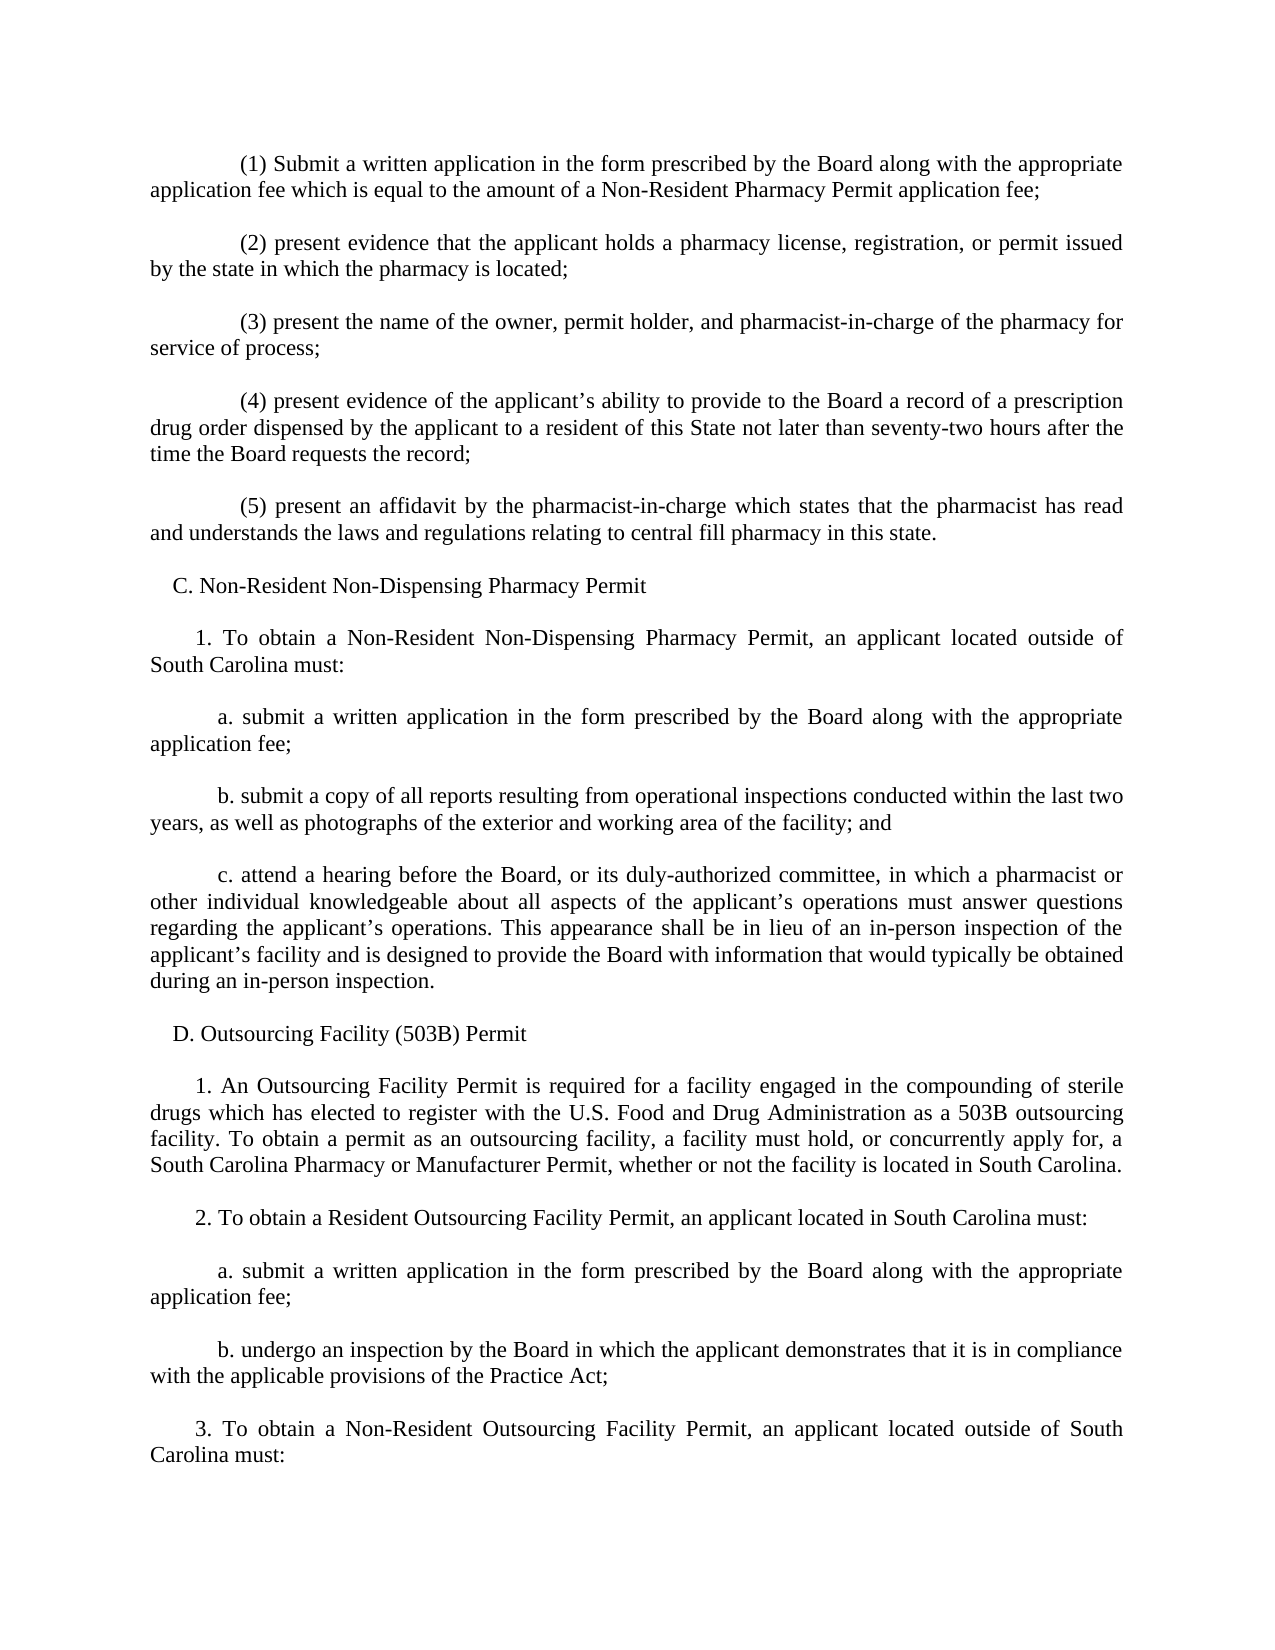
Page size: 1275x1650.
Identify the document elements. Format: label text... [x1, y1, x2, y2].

text 2. To obtain a Resident Outsourcing Facility Permit, an applicant located in South Carolina must: [150, 1204, 1125, 1231]
text (2) present evidence that the applicant holds a pharmacy license, registration, or permit issued by the state in which the pharmacy is located; [150, 229, 1125, 282]
text D. Outsourcing Facility (503B) Permit [150, 1020, 1125, 1046]
text C. Non-Resident Non-Dispensing Pharmacy Permit [150, 572, 1125, 598]
text (5) present an affidavit by the pharmacist-in-charge which states that the pharmacist has read and understands the laws and regulations relating to central fill pharmacy in this state. [150, 493, 1125, 545]
text 1. An Outsourcing Facility Permit is required for a facility engaged in the compounding of sterile drugs which has elected to register with the U.S. Food and Drug Administration as a 503B outsourcing facility. To obtain a permit as an outsourcing facility, a facility must hold, or concurrently apply for, a South Carolina Pharmacy or Manufacturer Permit, whether or not the facility is located in South Carolina. [150, 1072, 1125, 1178]
text b. undergo an inspection by the Board in which the applicant demonstrates that it is in compliance with the applicable provisions of the Practice Act; [150, 1336, 1125, 1389]
text a. submit a written application in the form prescribed by the Board along with the appropriate application fee; [150, 703, 1125, 756]
text (1) Submit a written application in the form prescribed by the Board along with the appropriate application fee which is equal to the amount of a Non-Resident Pharmacy Permit application fee; [150, 150, 1125, 203]
text 1. To obtain a Non-Resident Non-Dispensing Pharmacy Permit, an applicant located outside of South Carolina must: [150, 624, 1125, 677]
text b. submit a copy of all reports resulting from operational inspections conducted within the last two years, as well as photographs of the exterior and working area of the facility; and [150, 782, 1125, 835]
text (3) present the name of the owner, permit holder, and pharmacist-in-charge of the pharmacy for service of process; [150, 308, 1125, 361]
text 3. To obtain a Non-Resident Outsourcing Facility Permit, an applicant located outside of South Carolina must: [150, 1415, 1125, 1468]
text a. submit a written application in the form prescribed by the Board along with the appropriate application fee; [150, 1257, 1125, 1309]
text c. attend a hearing before the Board, or its duly-authorized committee, in which a pharmacist or other individual knowledgeable about all aspects of the applicant’s operations must answer questions regarding the applicant’s operations. This appearance shall be in lieu of an in-person inspection of the applicant’s facility and is designed to provide the Board with information that would typically be obtained during an in-person inspection. [150, 862, 1125, 993]
text (4) present evidence of the applicant’s ability to provide to the Board a record of a prescription drug order dispensed by the applicant to a resident of this State not later than seventy-two hours after the time the Board requests the record; [150, 387, 1125, 466]
